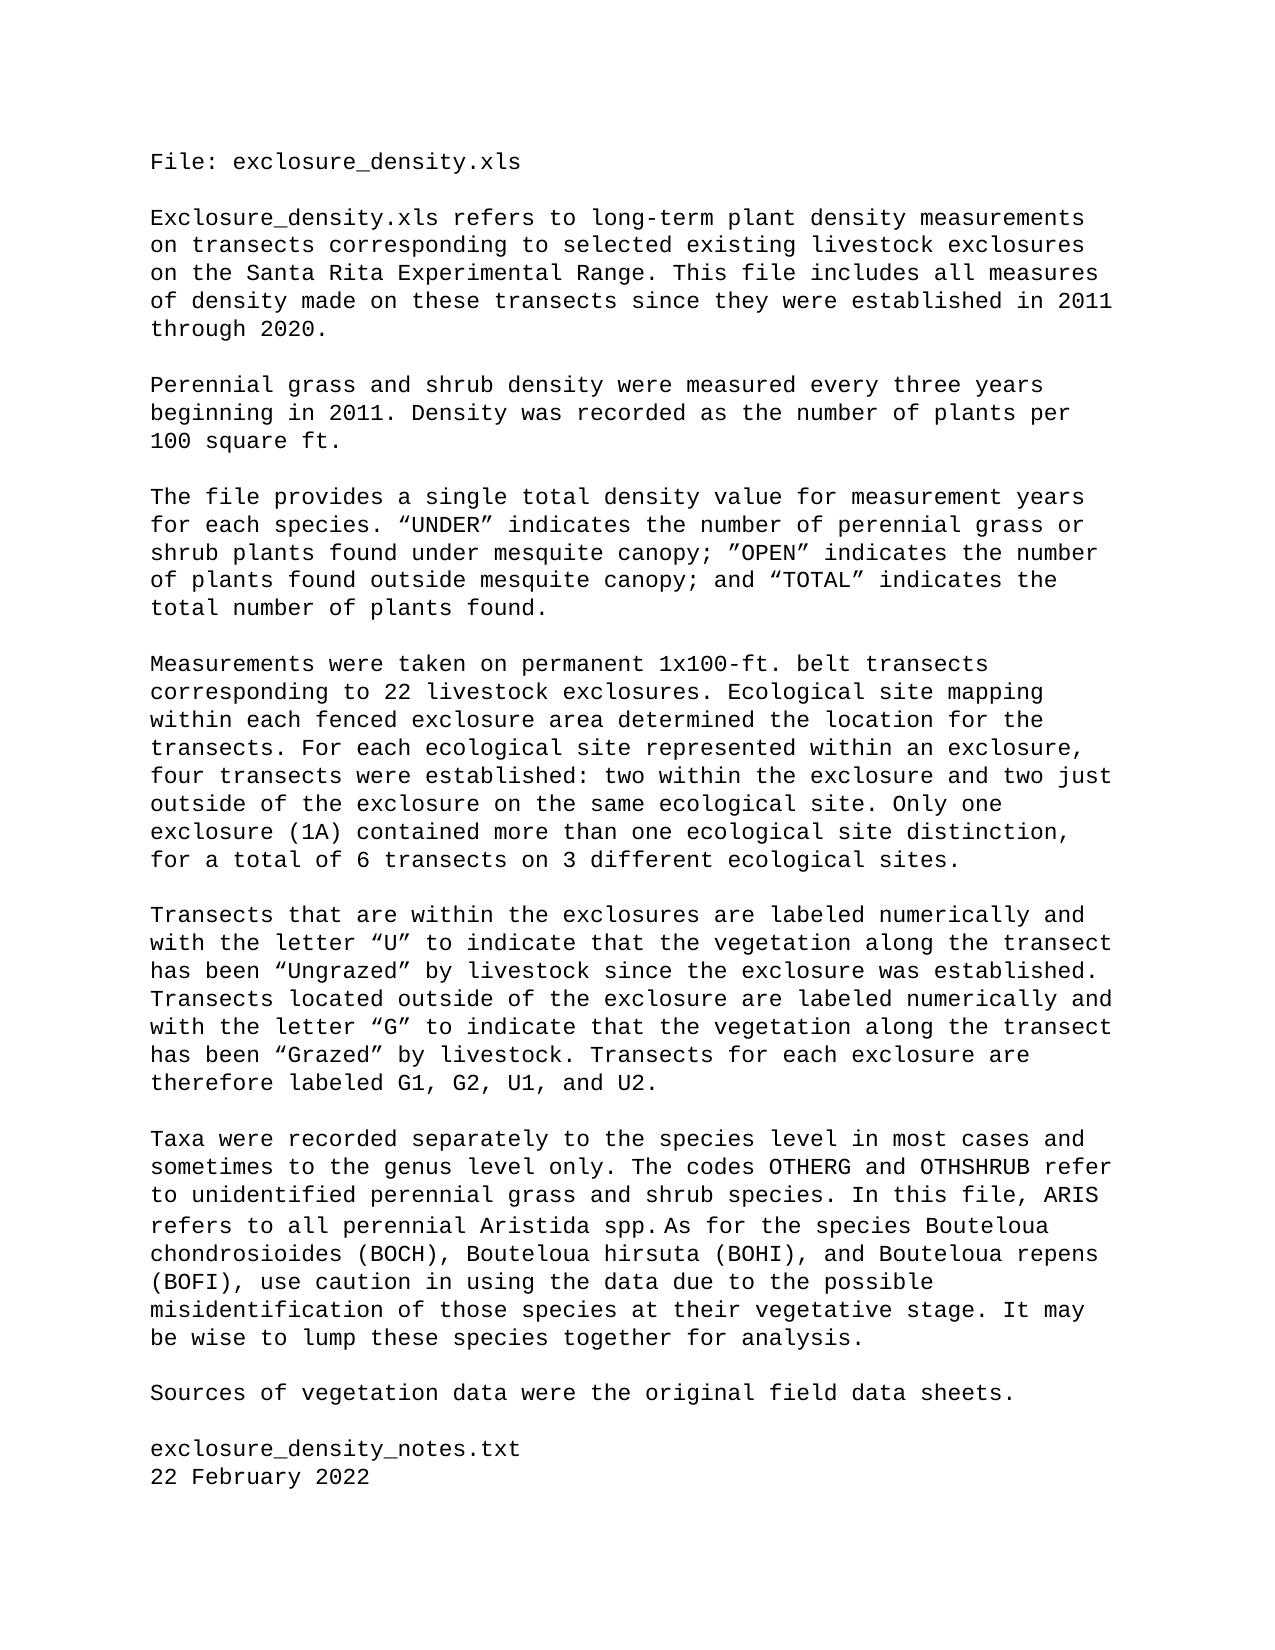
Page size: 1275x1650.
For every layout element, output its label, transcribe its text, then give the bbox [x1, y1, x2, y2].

text exclosure_density_notes.txt [150, 1438, 1125, 1463]
text Transects that are within the exclosures are labeled numerically and with the letter “U” to indicate that the vegetation along the transect has been “Ungrazed” by livestock since the exclosure was established. Transects located outside of the exclosure are labeled numerically and with the letter “G” to indicate that the vegetation along the transect has been “Grazed” by livestock. Transects for each exclosure are therefore labeled G1, G2, U1, and U2. [150, 904, 1125, 1097]
text Exclosure_density.xls refers to long-term plant density measurements on transects corresponding to selected existing livestock exclosures on the Santa Rita Experimental Range. This file includes all measures of density made on these transects since they were established in 2011 through 2020. [150, 206, 1125, 343]
text Sources of vegetation data were the original field data sheets. [150, 1382, 1125, 1408]
text File: exclosure_density.xls [150, 150, 1125, 176]
text Measurements were taken on permanent 1x100-ft. belt transects corresponding to 22 livestock exclosures. Ecological site mapping within each fenced exclosure area determined the location for the transects. For each ecological site represented within an exclosure, four transects were established: two within the exclosure and two just outside of the exclosure on the same ecological site. Only one exclosure (1A) contained more than one ecological site distinction, for a total of 6 transects on 3 different ecological sites. [150, 652, 1125, 874]
text The file provides a single total density value for measurement years for each species. “UNDER” indicates the number of perennial grass or shrub plants found under mesquite canopy; ”OPEN” indicates the number of plants found outside mesquite canopy; and “TOTAL” indicates the total number of plants found. [150, 485, 1125, 623]
text 22 February 2022 [150, 1466, 1125, 1491]
text Perennial grass and shrub density were measured every three years beginning in 2011. Density was recorded as the number of plants per 100 square ft. [150, 373, 1125, 455]
text Taxa were recorded separately to the species level in most cases and sometimes to the genus level only. The codes OTHERG and OTHSHRUB refer to unidentified perennial grass and shrub species. In this file, ARIS refers to all perennial Aristida spp. As for the species Bouteloua chondrosioides (BOCH), Bouteloua hirsuta (BOHI), and Bouteloua repens (BOFI), use caution in using the data due to the possible misidentification of those species at their vegetative stage. It may be wise to lump these species together for analysis. [150, 1127, 1125, 1352]
